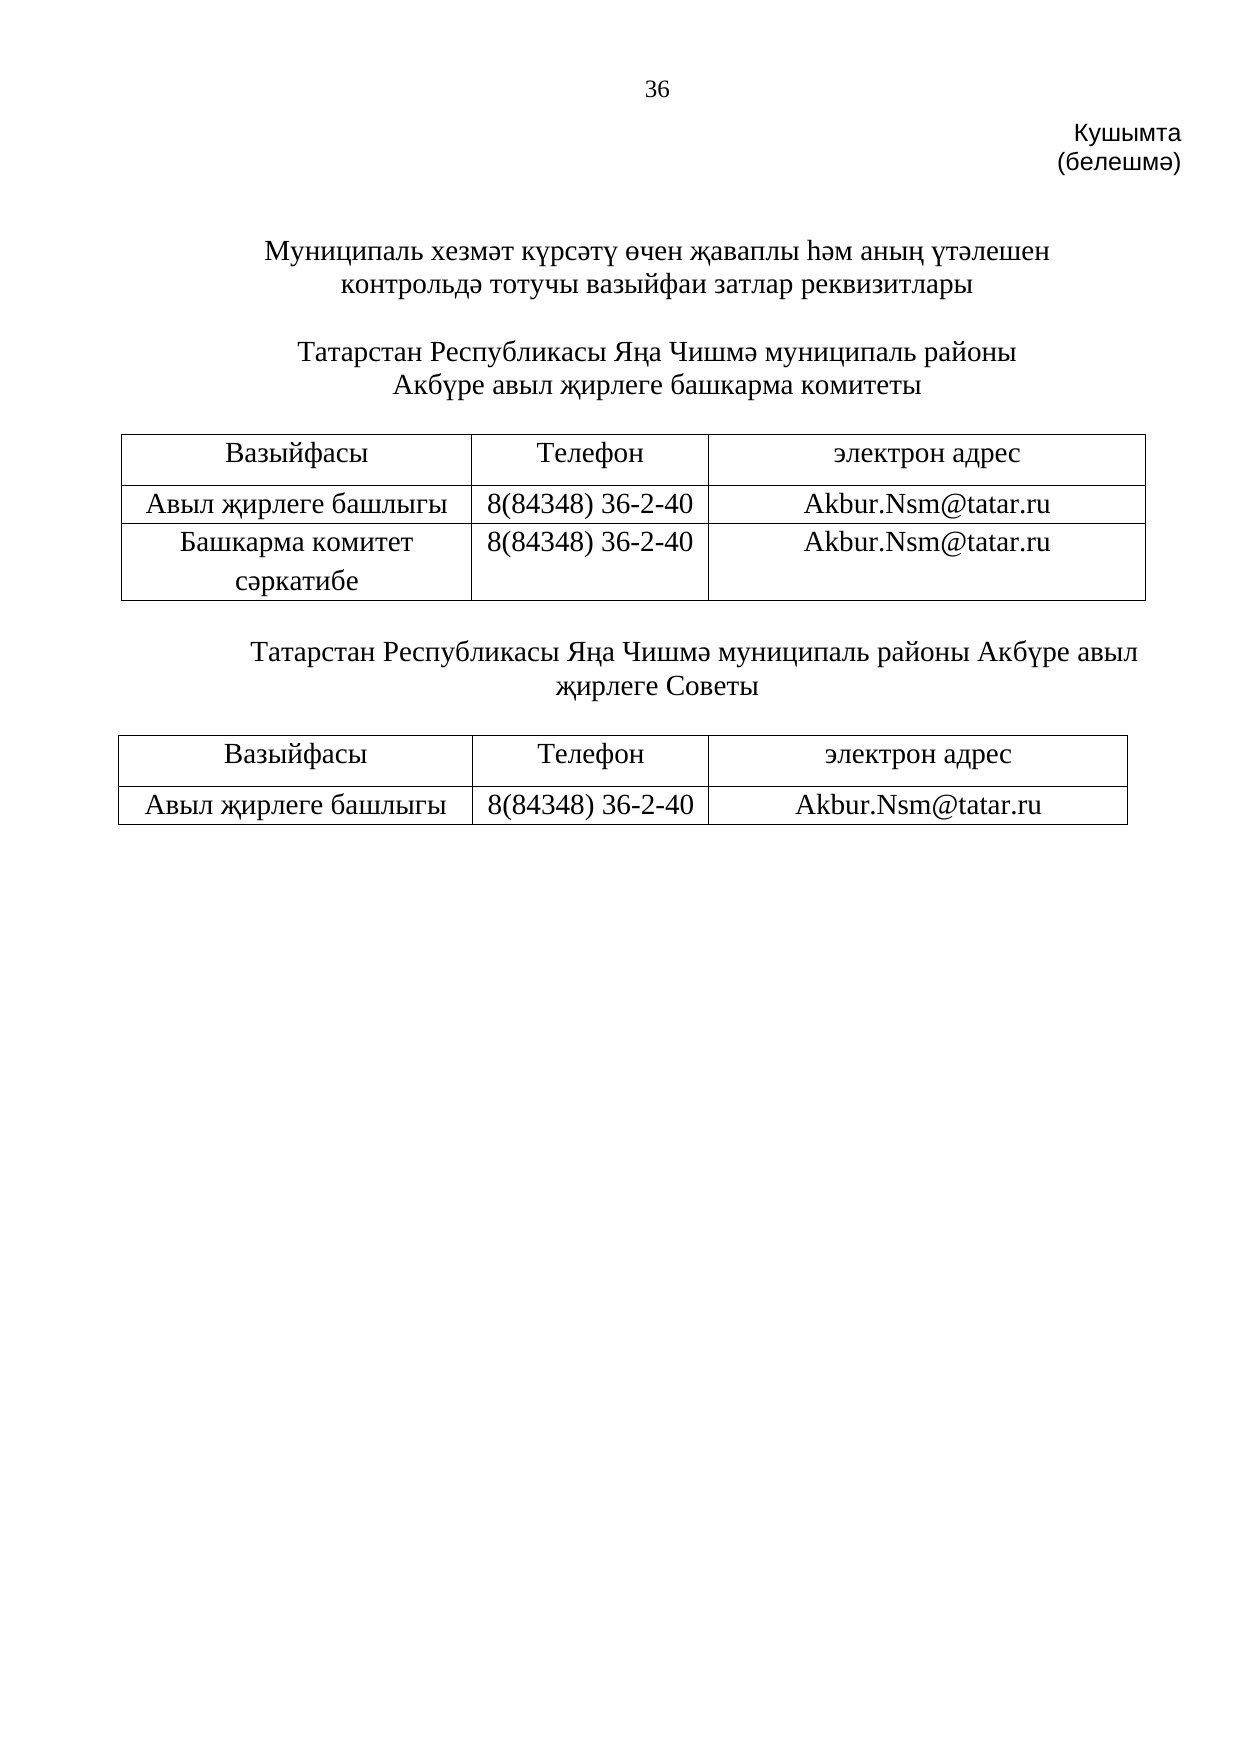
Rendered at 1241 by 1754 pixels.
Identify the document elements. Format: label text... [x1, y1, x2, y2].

table_cell Башкарма комитет сәркатибе [122, 524, 471, 600]
table_header Телефон [473, 736, 708, 786]
table_header электрон адрес [709, 435, 1145, 485]
text Татарстан Республикасы Яңа Чишмә муниципаль районы Акбүре авыл җирлеге Советы [133, 634, 1181, 702]
table_header Телефон [472, 435, 708, 485]
table_header электрон адрес [709, 736, 1127, 786]
text Муниципаль хезмәт күрсәтү өчен җаваплы һәм аның үтәлешен [133, 233, 1181, 267]
table_cell Akbur.Nsm@tatar.ru [709, 787, 1127, 824]
table_cell Авыл җирлеге башлыгы [122, 486, 471, 523]
table_cell 8(84348) 36-2-40 [472, 524, 708, 600]
table_cell Akbur.Nsm@tatar.ru [709, 486, 1145, 523]
text Татарстан Республикасы Яңа Чишмә муниципаль районы [133, 334, 1181, 367]
table_cell Akbur.Nsm@tatar.ru [709, 524, 1145, 600]
text Кушымта [133, 118, 1181, 147]
table_cell 8(84348) 36-2-40 [473, 787, 708, 824]
text (белешмә) [133, 147, 1181, 176]
table_header Вазыйфасы [122, 435, 471, 485]
text Акбүре авыл җирлеге башкарма комитеты [133, 367, 1181, 401]
table_cell Авыл җирлеге башлыгы [119, 787, 472, 824]
table_cell 8(84348) 36-2-40 [472, 486, 708, 523]
text контрольдә тотучы вазыйфаи затлар реквизитлары [133, 267, 1181, 300]
table_header Вазыйфасы [119, 736, 472, 786]
